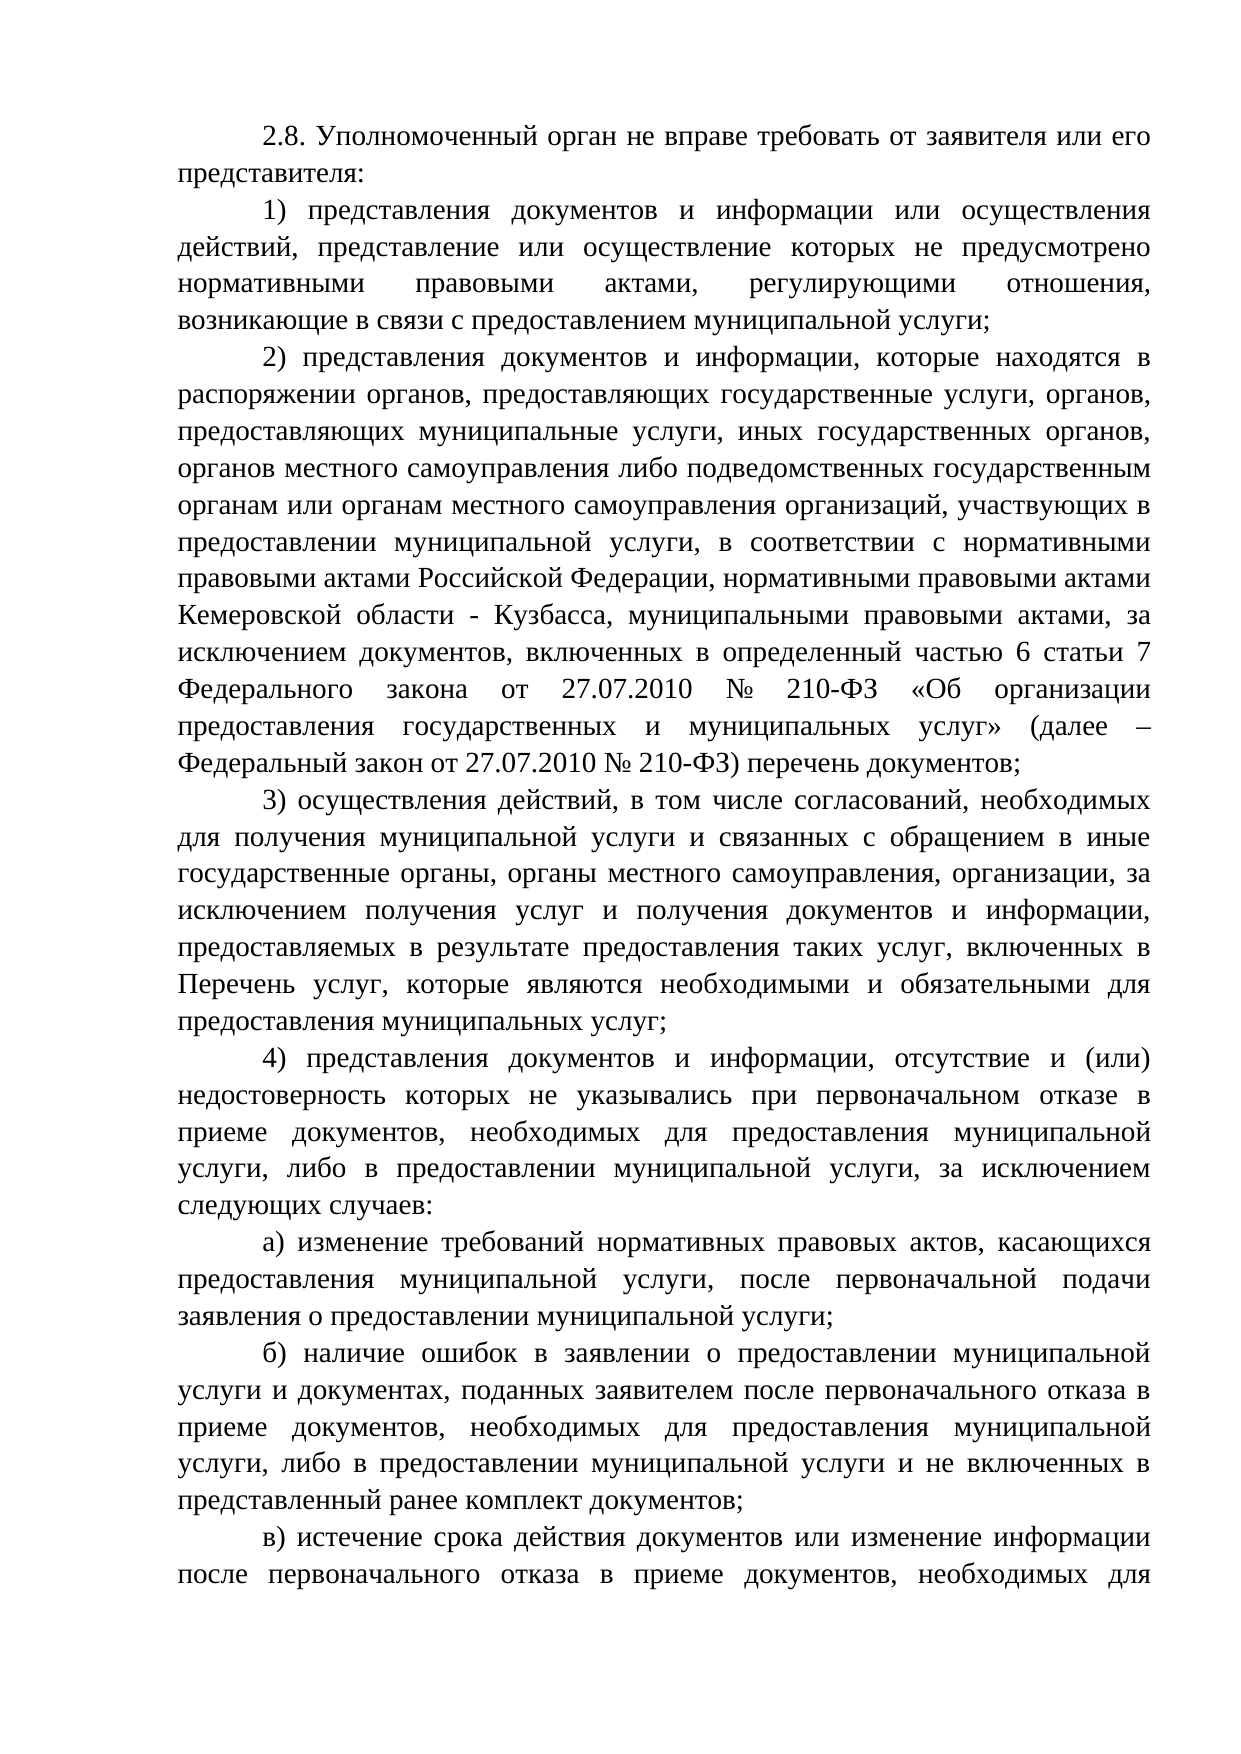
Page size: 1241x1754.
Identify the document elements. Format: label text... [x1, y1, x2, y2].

text 2.8. Уполномоченный орган не вправе требовать от заявителя или его представителя: [177, 118, 1152, 188]
text а) изменение требований нормативных правовых актов, касающихся предоставления муниципальной услуги, после первоначальной подачи заявления о предоставлении муниципальной услуги; [177, 1224, 1152, 1332]
text б) наличие ошибок в заявлении о предоставлении муниципальной услуги и документах, поданных заявителем после первоначального отказа в приеме документов, необходимых для предоставления муниципальной услуги, либо в предоставлении муниципальной услуги и не включенных в представленный ранее комплект документов; [177, 1335, 1152, 1516]
text 3) осуществления действий, в том числе согласований, необходимых для получения муниципальной услуги и связанных с обращением в иные государственные органы, органы местного самоуправления, организации, за исключением получения услуг и получения документов и информации, предоставляемых в результате предоставления таких услуг, включенных в Перечень услуг, которые являются необходимыми и обязательными для предоставления муниципальных услуг; [177, 782, 1152, 1037]
text 4) представления документов и информации, отсутствие и (или) недостоверность которых не указывались при первоначальном отказе в приеме документов, необходимых для предоставления муниципальной услуги, либо в предоставлении муниципальной услуги, за исключением следующих случаев: [177, 1040, 1152, 1221]
text 2) представления документов и информации, которые находятся в распоряжении органов, предоставляющих государственные услуги, органов, предоставляющих муниципальные услуги, иных государственных органов, органов местного самоуправления либо подведомственных государственным органам или органам местного самоуправления организаций, участвующих в предоставлении муниципальной услуги, в соответствии с нормативными правовыми актами Российской Федерации, нормативными правовыми актами Кемеровской области - Кузбасса, муниципальными правовыми актами, за исключением документов, включенных в определенный частью 6 статьи 7 Федерального закона от 27.07.2010 № 210-ФЗ «Об организации предоставления государственных и муниципальных услуг» (далее – Федеральный закон от 27.07.2010 № 210-ФЗ) перечень документов; [177, 339, 1152, 778]
text 1) представления документов и информации или осуществления действий, представление или осуществление которых не предусмотрено нормативными правовыми актами, регулирующими отношения, возникающие в связи с предоставлением муниципальной услуги; [177, 192, 1152, 336]
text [177, 1519, 1152, 1590]
